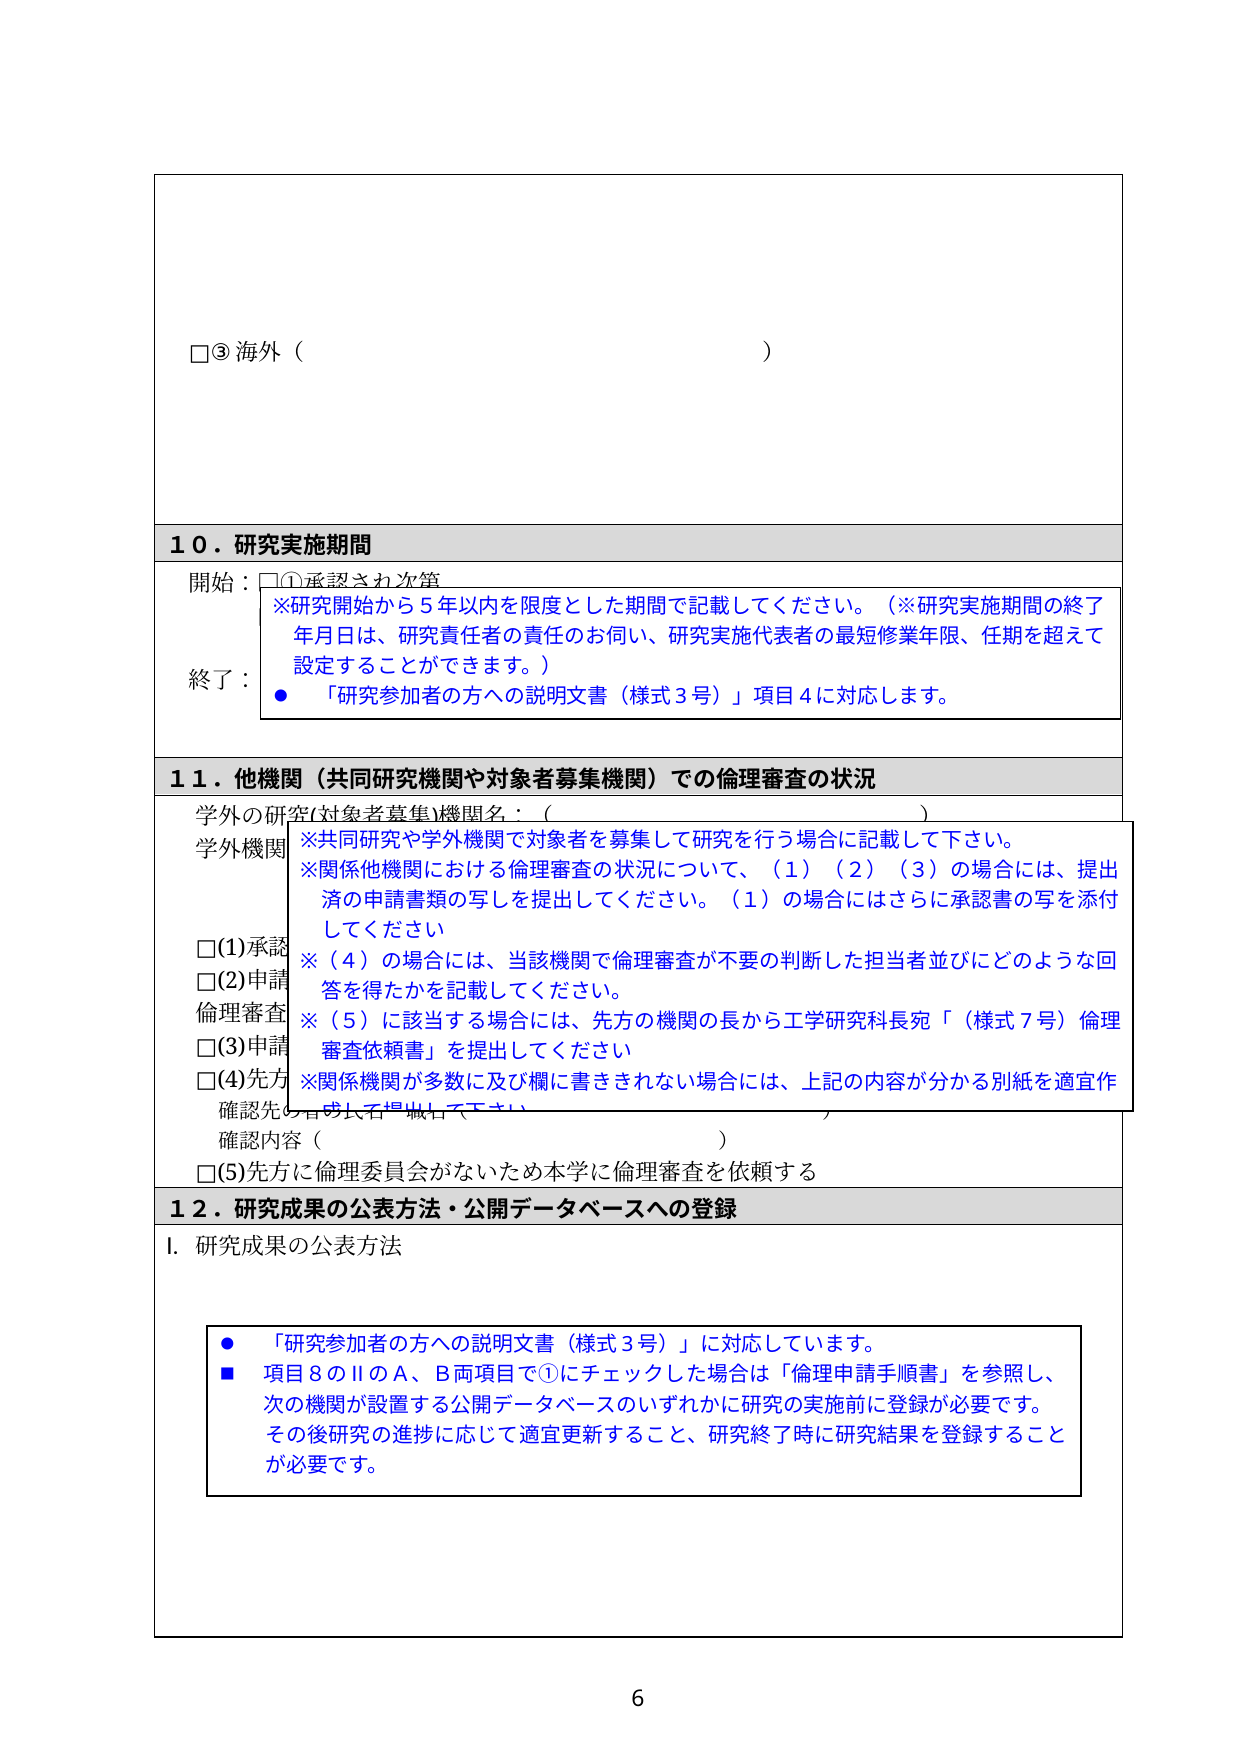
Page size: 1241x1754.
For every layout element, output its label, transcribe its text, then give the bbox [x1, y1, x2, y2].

table_cell １０．研究実施期間 [155, 525, 1122, 561]
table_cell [155, 175, 1122, 523]
table_cell １２．研究成果の公表方法・公開データベースへの登録 [155, 1188, 1122, 1224]
table_cell 学外の研究(対象者募集)機関名：（ ） 学外機関の研究責任(担当)者 ：氏名（ ） 職名（ ） □(1)承認済み □(2)申請中 倫理審査の状況（ ） □(3)申請予定 □(4)先方の機関での倫理審査は不要である 確認先の者の氏名・職名（ ） 確認内容（ ） □(5)先方に倫理委員会がないため本学に倫理審査を依頼する [155, 796, 1122, 1187]
table_cell 開始：□①承認され次第 □② 年 月 日 終了： 年 月 日 [155, 562, 1122, 757]
table_cell １１．他機関（共同研究機関や対象者募集機関）での倫理審査の状況 [155, 758, 1122, 794]
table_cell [155, 1225, 1122, 1636]
